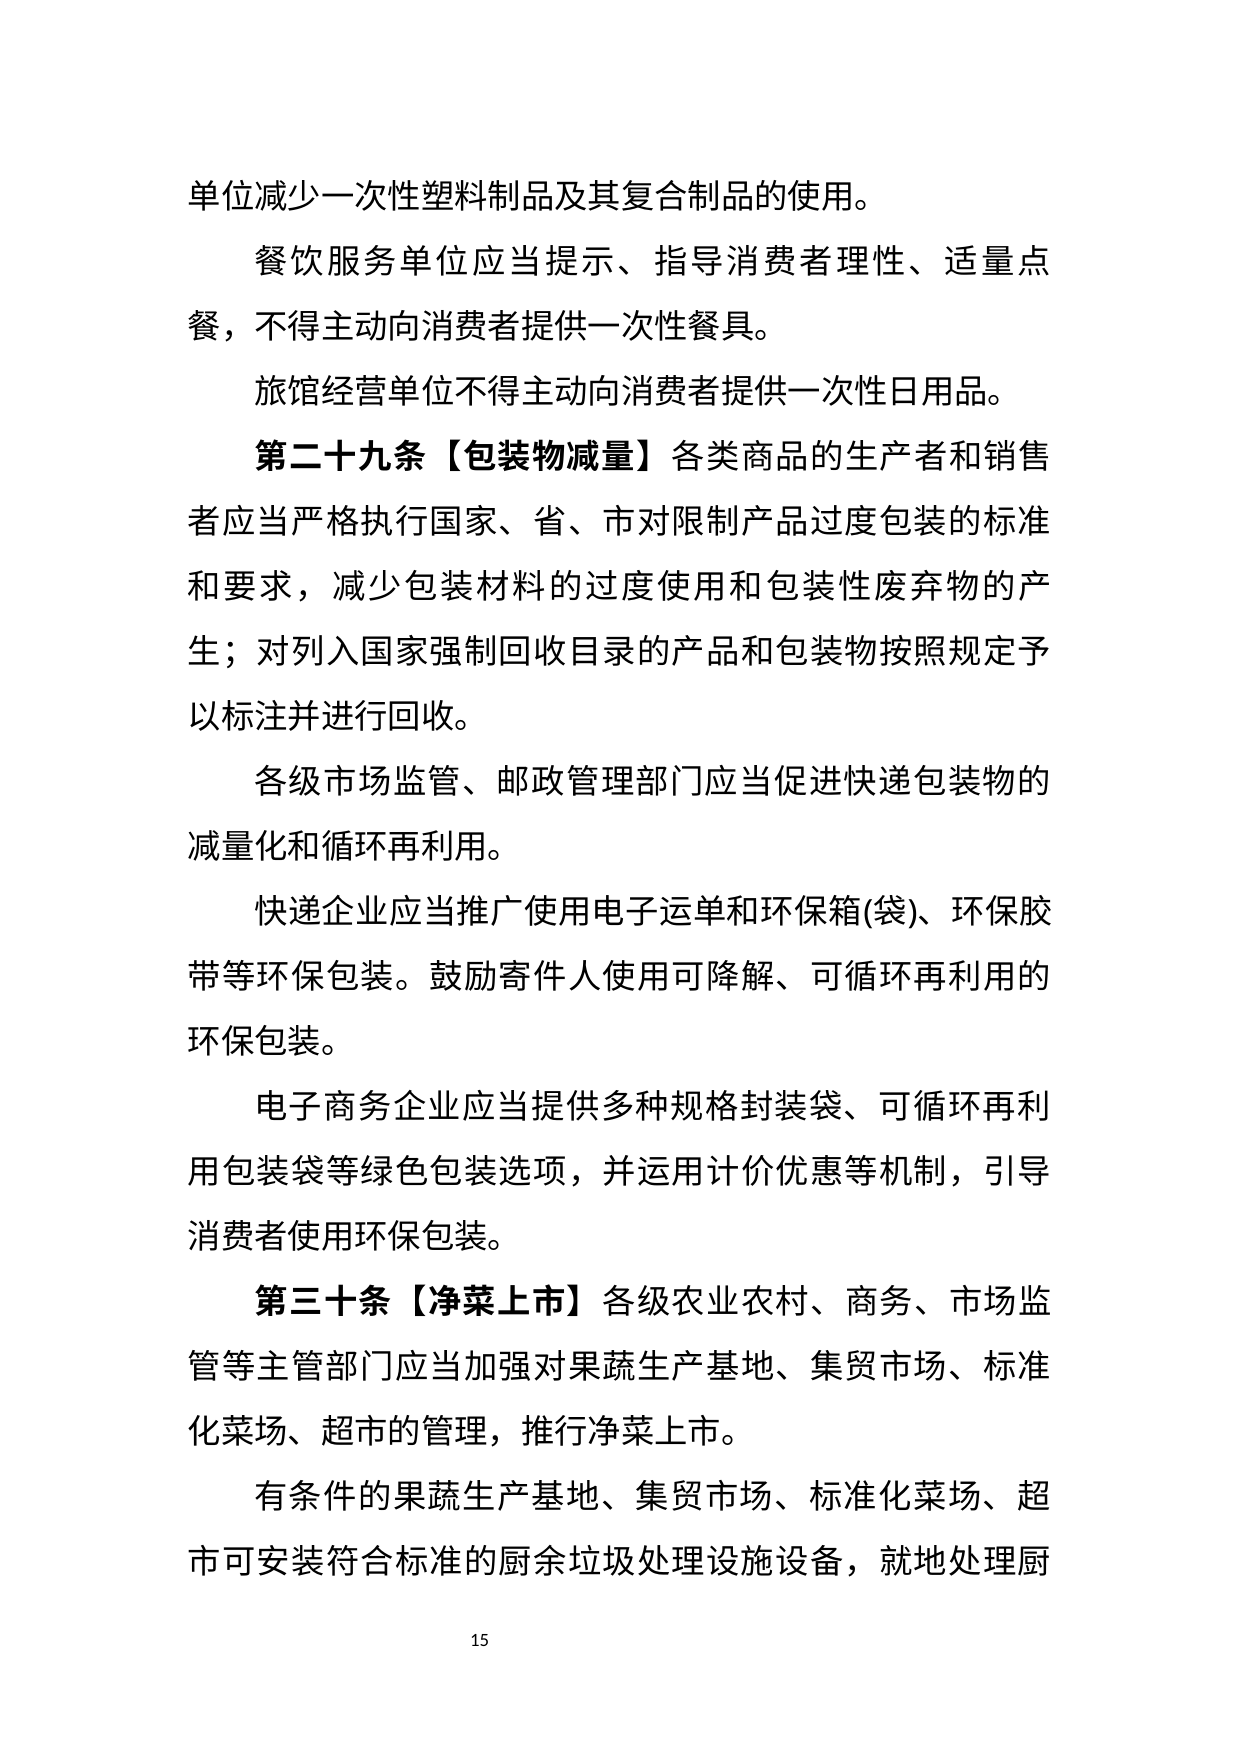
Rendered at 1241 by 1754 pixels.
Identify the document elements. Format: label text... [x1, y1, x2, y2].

text 第二十九条【包装物减量】各类商品的生产者和销售者应当严格执行国家、省、市对限制产品过度包装的标准和要求，减少包装材料的过度使用和包装性废弃物的产生；对列入国家强制回收目录的产品和包装物按照规定予以标注并进行回收。 [187, 422, 1053, 747]
text 电子商务企业应当提供多种规格封装袋、可循环再利用包装袋等绿色包装选项，并运用计价优惠等机制，引导消费者使用环保包装。 [187, 1072, 1053, 1267]
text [187, 1462, 1053, 1592]
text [187, 162, 1053, 227]
text 旅馆经营单位不得主动向消费者提供一次性日用品。 [187, 357, 1053, 422]
text 各级市场监管、邮政管理部门应当促进快递包装物的减量化和循环再利用。 [187, 747, 1053, 877]
text 餐饮服务单位应当提示、指导消费者理性、适量点餐，不得主动向消费者提供一次性餐具。 [187, 227, 1053, 357]
text 第三十条【净菜上市】各级农业农村、商务、市场监管等主管部门应当加强对果蔬生产基地、集贸市场、标准化菜场、超市的管理，推行净菜上市。 [187, 1267, 1053, 1462]
text 快递企业应当推广使用电子运单和环保箱(袋)、环保胶带等环保包装。鼓励寄件人使用可降解、可循环再利用的环保包装。 [187, 877, 1053, 1072]
